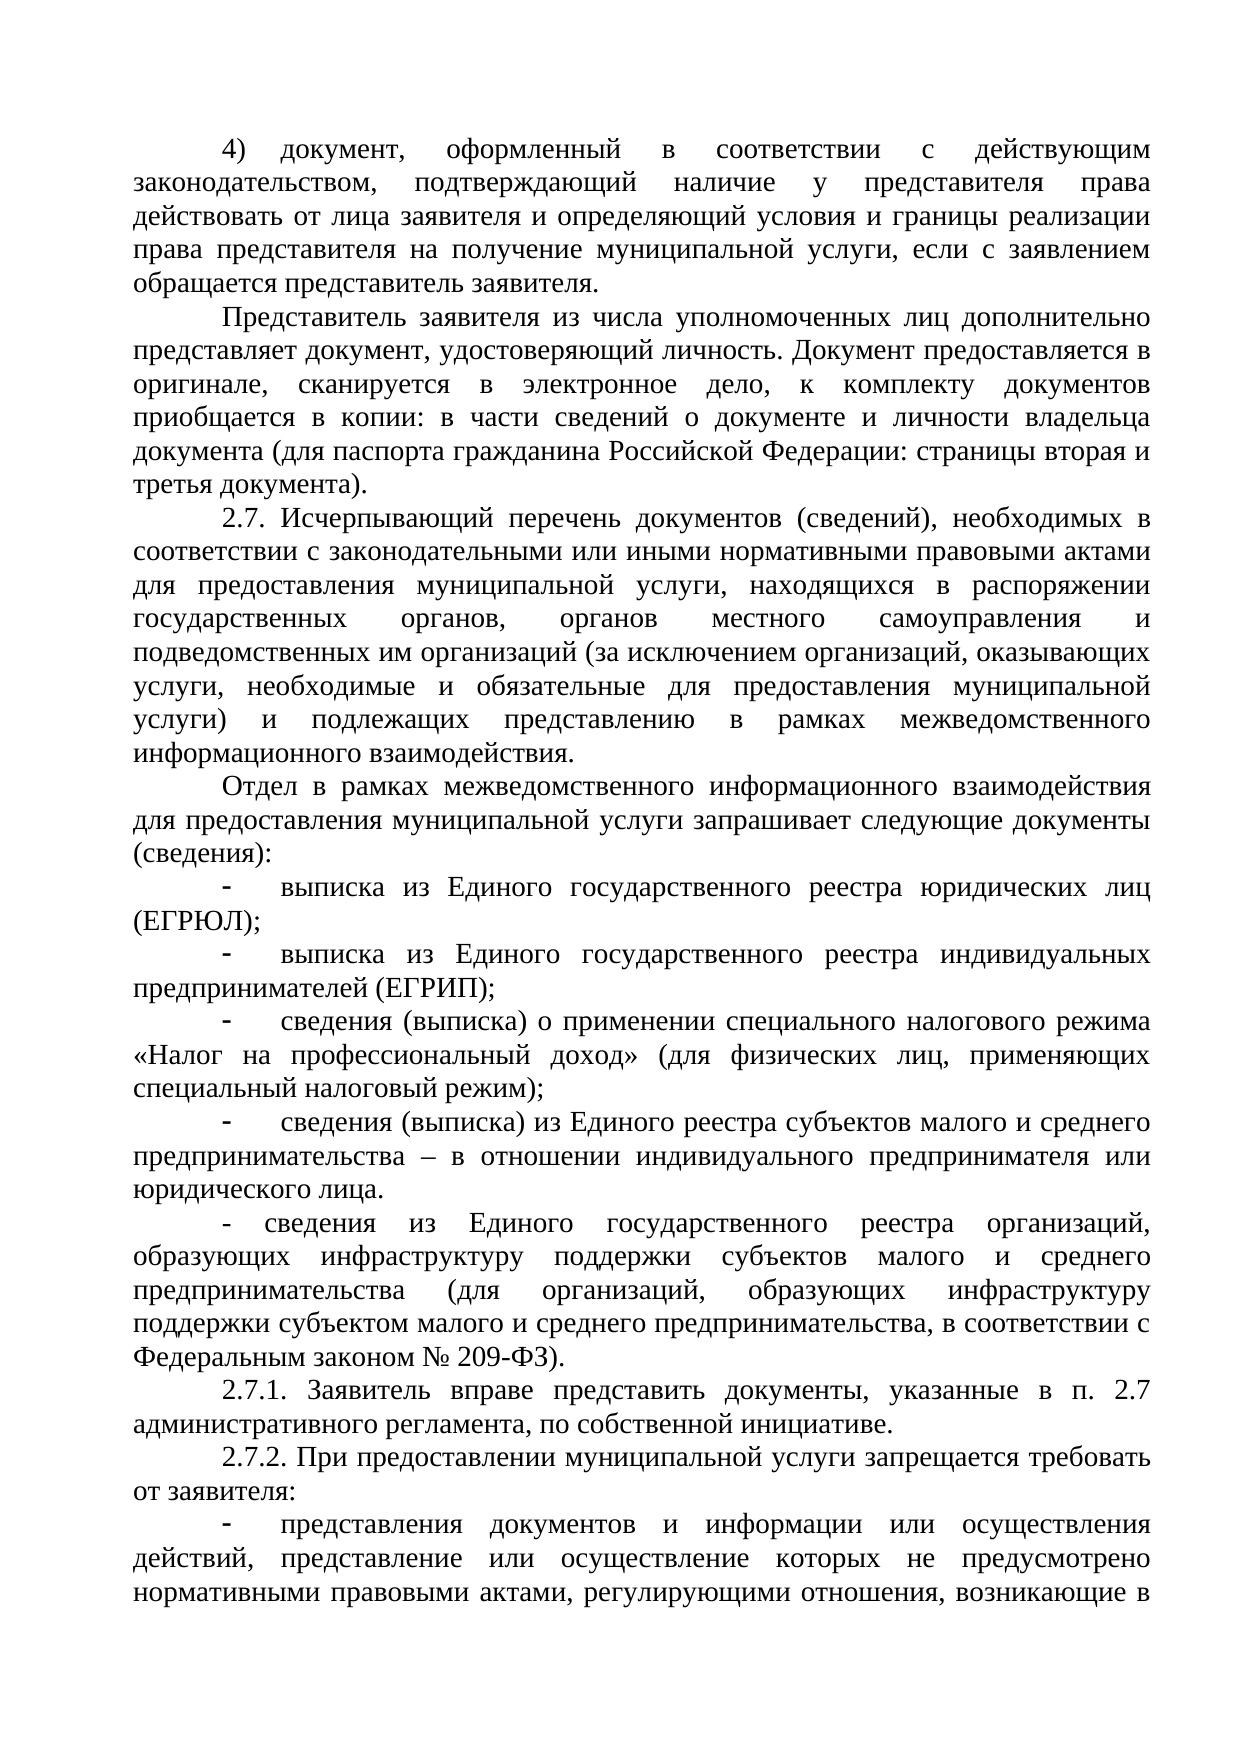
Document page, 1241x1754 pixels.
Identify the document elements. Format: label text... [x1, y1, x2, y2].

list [133, 1507, 1152, 1607]
text - сведения из Единого государственного реестра организаций, образующих инфраструктуру поддержки субъектов малого и среднего предпринимательства (для организаций, образующих инфраструктуру поддержки субъектом малого и среднего предпринимательства, в соответствии с Федеральным законом № 209-ФЗ). [133, 1205, 1152, 1372]
list сведения (выписка) из Единого реестра субъектов малого и среднего предпринимательства – в отношении индивидуального предпринимателя или юридического лица. [133, 1104, 1152, 1205]
text 2.7.1. Заявитель вправе представить документы, указанные в п. 2.7 административного регламента, по собственной инициативе. [133, 1372, 1152, 1439]
list 2.7. Исчерпывающий перечень документов (сведений), необходимых в соответствии с законодательными или иными нормативными правовыми актами для предоставления муниципальной услуги, находящихся в распоряжении государственных органов, органов местного самоуправления и подведомственных им организаций (за исключением организаций, оказывающих услуги, необходимые и обязательные для предоставления муниципальной услуги) и подлежащих представлению в рамках межведомственного информационного взаимодействия. [133, 500, 1152, 768]
list сведения (выписка) о применении специального налогового режима «Налог на профессиональный доход» (для физических лиц, применяющих специальный налоговый режим); [133, 1003, 1152, 1104]
text 2.7.2. При предоставлении муниципальной услуги запрещается требовать от заявителя: [133, 1439, 1152, 1507]
list документ, оформленный в соответствии с действующим законодательством, подтверждающий наличие у представителя права действовать от лица заявителя и определяющий условия и границы реализации права представителя на получение муниципальной услуги, если с заявлением обращается представитель заявителя. [133, 131, 1152, 299]
list выписка из Единого государственного реестра индивидуальных предпринимателей (ЕГРИП); [133, 936, 1152, 1003]
text Представитель заявителя из числа уполномоченных лиц дополнительно представляет документ, удостоверяющий личность. Документ предоставляется в оригинале, сканируется в электронное дело, к комплекту документов приобщается в копии: в части сведений о документе и личности владельца документа (для паспорта гражданина Российской Федерации: страницы вторая и третья документа). [133, 299, 1152, 500]
list выписка из Единого государственного реестра юридических лиц (ЕГРЮЛ); [133, 869, 1152, 936]
text Отдел в рамках межведомственного информационного взаимодействия для предоставления муниципальной услуги запрашивает следующие документы (сведения): [133, 768, 1152, 869]
